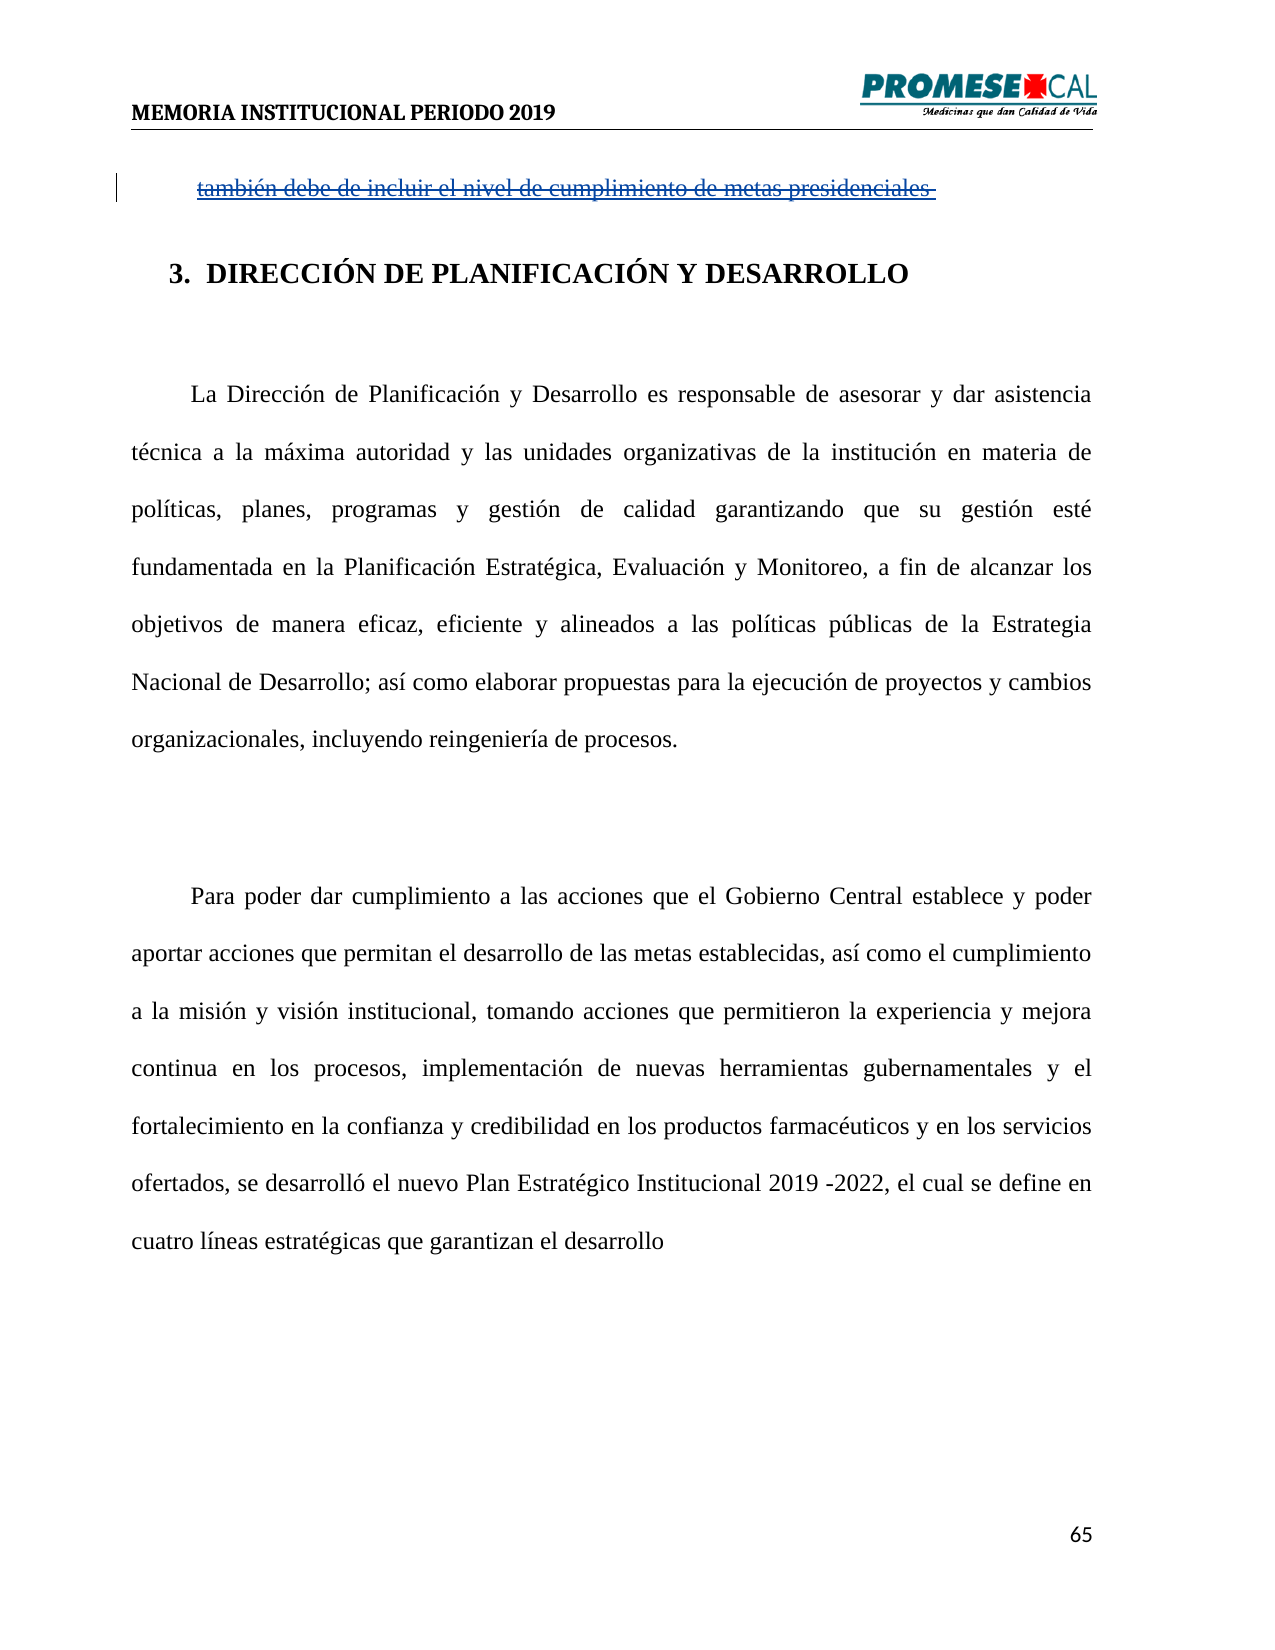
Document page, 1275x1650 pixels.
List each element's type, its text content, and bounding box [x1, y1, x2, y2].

picture [843, 68, 1105, 125]
text La Dirección de Planificación y Desarrollo es responsable de asesorar y dar asistencia técnica a la máxima autoridad y las unidades organizativas de la institución en materia de políticas, planes, programas y gestión de calidad garantizando que su gestión esté fundamentada en la Planificación Estratégica, Evaluación y Monitoreo, a fin de alcanzar los objetivos de manera eficaz, eficiente y alineados a las políticas públicas de la Estrategia Nacional de Desarrollo; así como elaborar propuestas para la ejecución de proyectos y cambios organizacionales, incluyendo reingeniería de procesos. [131, 379, 1093, 753]
text Para poder dar cumplimiento a las acciones que el Gobierno Central establece y poder aportar acciones que permitan el desarrollo de las metas establecidas, así como el cumplimiento a la misión y visión institucional, tomando acciones que permitieron la experiencia y mejora continua en los procesos, implementación de nuevas herramientas gubernamentales y el fortalecimiento en la confianza y credibilidad en los productos farmacéuticos y en los servicios ofertados, se desarrolló el nuevo Plan Estratégico Institucional 2019 -2022, el cual se define en cuatro líneas estratégicas que garantizan el desarrollo [131, 881, 1093, 1254]
list DIRECCIÓN DE PLANIFICACIÓN Y DESARROLLO [169, 256, 1093, 289]
